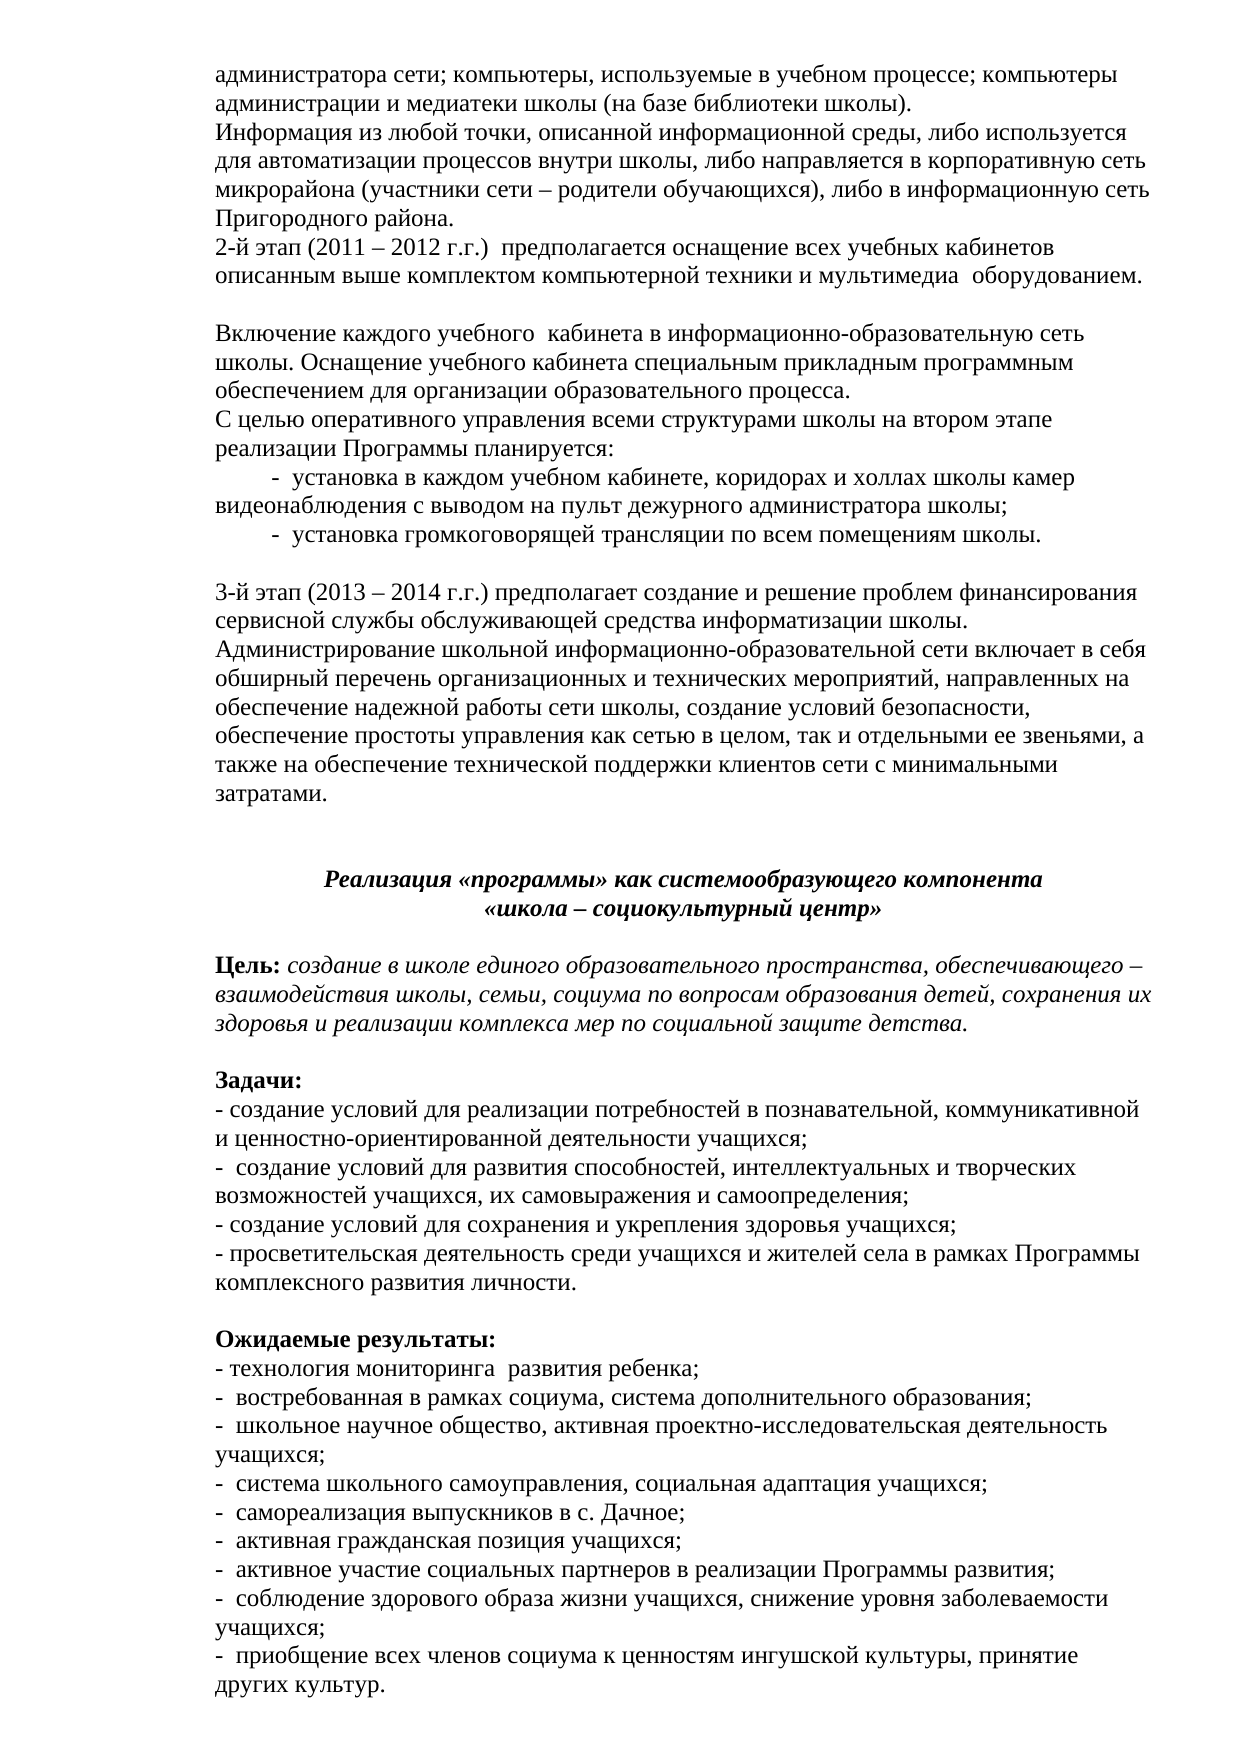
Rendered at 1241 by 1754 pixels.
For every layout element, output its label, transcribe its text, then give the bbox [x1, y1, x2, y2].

text - активное участие социальных партнеров в реализации Программы развития; [215, 1554, 1152, 1583]
text - активная гражданская позиция учащихся; [215, 1525, 1152, 1554]
text - технология мониторинга развития ребенка; [215, 1353, 1152, 1382]
text Реализация «программы» как системообразующего компонента [215, 864, 1152, 893]
text - установка громкоговорящей трансляции по всем помещениям школы. [215, 519, 1152, 548]
text 3-й этап (2013 – 2014 г.г.) предполагает создание и решение проблем финансирования сервисной службы обслуживающей средства информатизации школы. [215, 577, 1152, 634]
text «школа – социокультурный центр» [215, 893, 1152, 922]
text Информация из любой точки, описанной информационной среды, либо используется для автоматизации процессов внутри школы, либо направляется в корпоративную сеть микрорайона (участники сети – родители обучающихся), либо в информационную сеть Пригородного района. [215, 117, 1152, 232]
text - просветительская деятельность среди учащихся и жителей села в рамках Программы комплексного развития личности. [215, 1238, 1152, 1295]
text Ожидаемые результаты: [215, 1324, 1152, 1353]
text - система школьного самоуправления, социальная адаптация учащихся; [215, 1468, 1152, 1497]
text - приобщение всех членов социума к ценностям ингушской культуры, принятие других культур. [215, 1640, 1152, 1698]
text Задачи: [215, 1065, 1152, 1094]
text Администрирование школьной информационно-образовательной сети включает в себя обширный перечень организационных и технических мероприятий, направленных на обеспечение надежной работы сети школы, создание условий безопасности, обеспечение простоты управления как сетью в целом, так и отдельными ее звеньями, а также на обеспечение технической поддержки клиентов сети с минимальными затратами. [215, 634, 1152, 807]
text - создание условий для развития способностей, интеллектуальных и творческих возможностей учащихся, их самовыражения и самоопределения; [215, 1152, 1152, 1209]
text - соблюдение здорового образа жизни учащихся, снижение уровня заболеваемости учащихся; [215, 1583, 1152, 1640]
text - создание условий для сохранения и укрепления здоровья учащихся; [215, 1209, 1152, 1238]
text - востребованная в рамках социума, система дополнительного образования; [215, 1382, 1152, 1410]
text С целью оперативного управления всеми структурами школы на втором этапе реализации Программы планируется: [215, 404, 1152, 462]
text - самореализация выпускников в с. Дачное; [215, 1497, 1152, 1525]
text Включение каждого учебного кабинета в информационно-образовательную сеть школы. Оснащение учебного кабинета специальным прикладным программным обеспечением для организации образовательного процесса. [215, 318, 1152, 404]
text - установка в каждом учебном кабинете, коридорах и холлах школы камер видеонаблюдения с выводом на пульт дежурного администратора школы; [215, 462, 1152, 519]
text 2-й этап (2011 – 2012 г.г.) предполагается оснащение всех учебных кабинетов описанным выше комплектом компьютерной техники и мультимедиа оборудованием. [215, 232, 1152, 289]
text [215, 59, 1152, 117]
text - школьное научное общество, активная проектно-исследовательская деятельность учащихся; [215, 1410, 1152, 1468]
text Цель: создание в школе единого образовательного пространства, обеспечивающего – взаимодействия школы, семьи, социума по вопросам образования детей, сохранения их здоровья и реализации комплекса мер по социальной защите детства. [215, 950, 1152, 1037]
text - создание условий для реализации потребностей в познавательной, коммуникативной и ценностно-ориентированной деятельности учащихся; [215, 1094, 1152, 1152]
